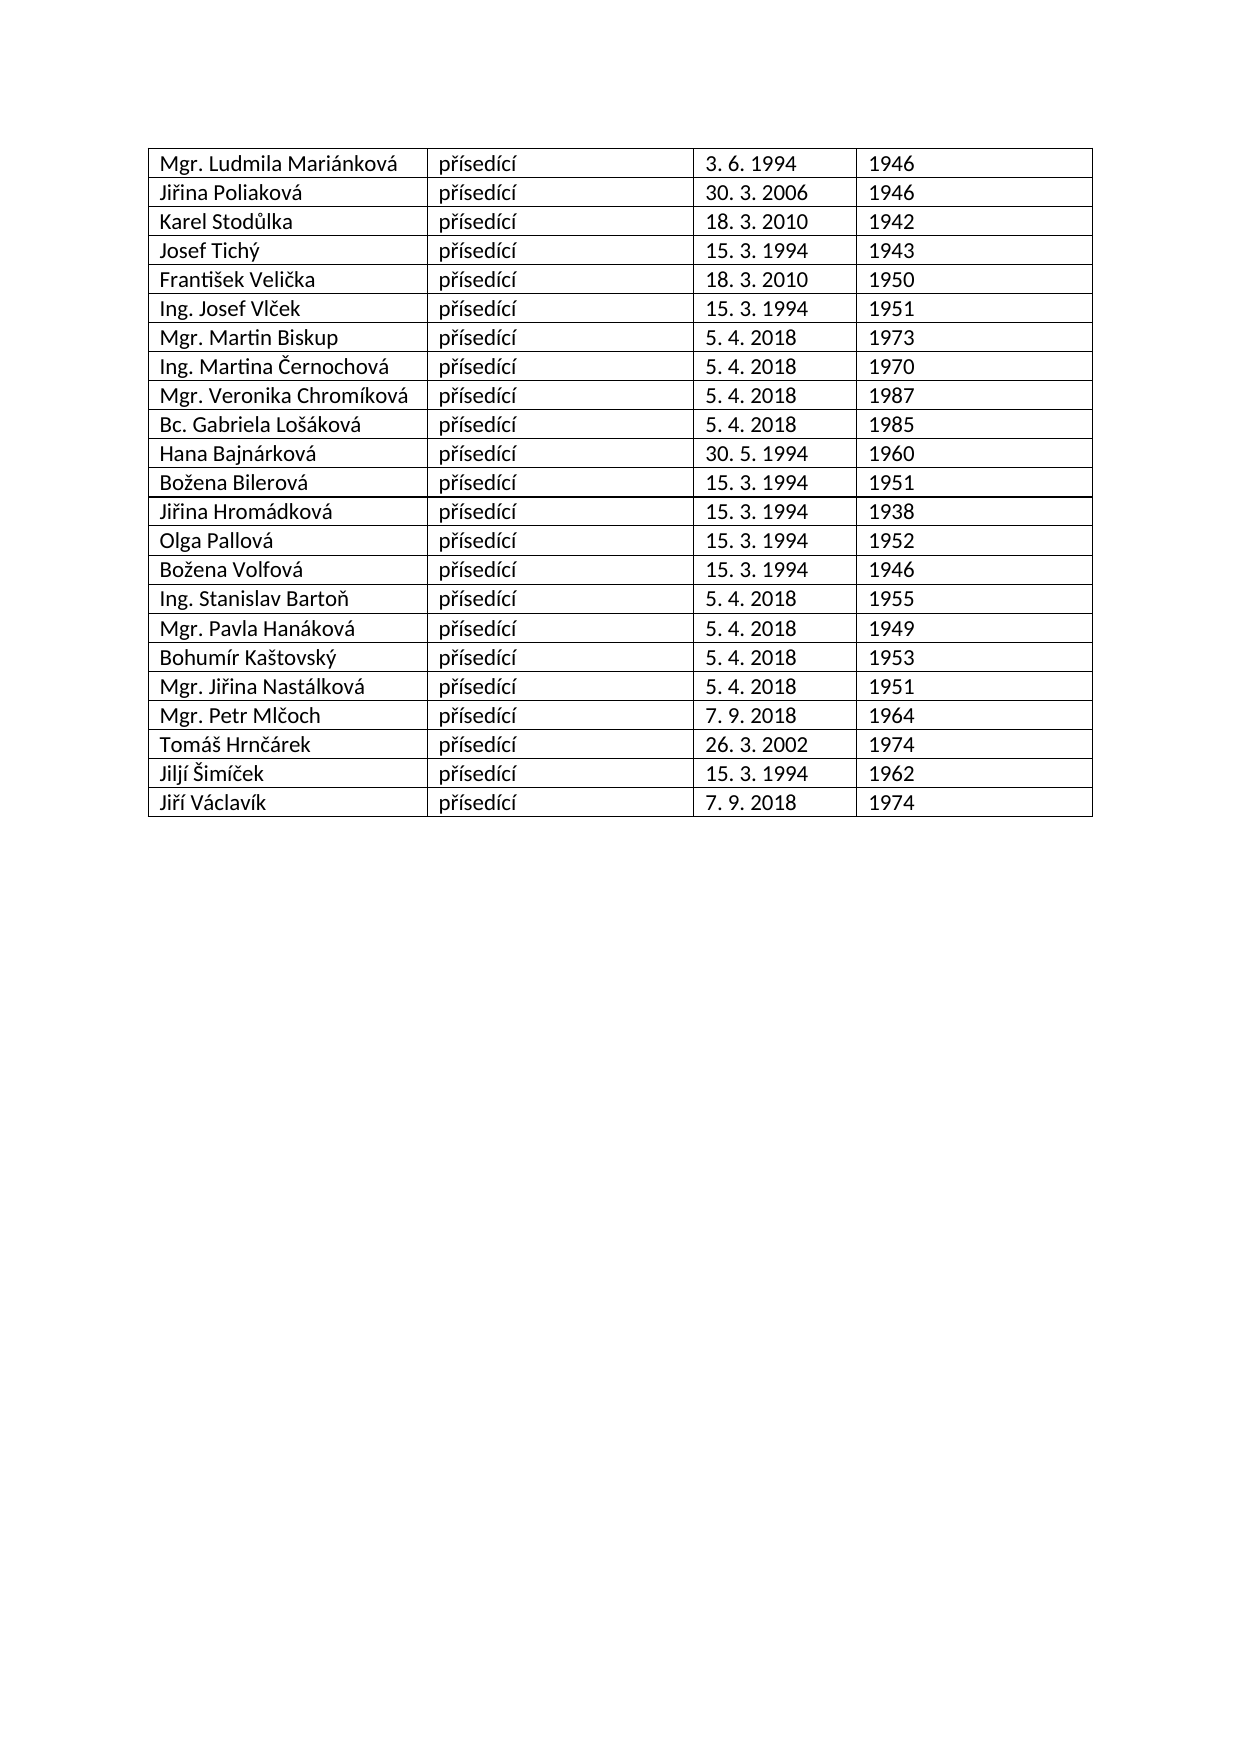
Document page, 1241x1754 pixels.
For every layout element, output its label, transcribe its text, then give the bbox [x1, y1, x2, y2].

table_cell 5. 4. 2018 [694, 643, 856, 671]
table_cell 15. 3. 1994 [694, 236, 856, 264]
table_cell 30. 5. 1994 [694, 439, 856, 467]
table_cell 15. 3. 1994 [694, 468, 856, 496]
table_cell přísedící [428, 672, 693, 700]
table_cell 1973 [857, 323, 1092, 351]
table_cell 1949 [857, 614, 1092, 642]
table_cell Mgr. Jiřina Nastálková [149, 672, 427, 700]
table_cell přísedící [428, 614, 693, 642]
table_cell 15. 3. 1994 [694, 294, 856, 322]
table_cell Josef Tichý [149, 236, 427, 264]
table_cell 1955 [857, 585, 1092, 613]
table_cell přísedící [428, 352, 693, 380]
table_cell 1952 [857, 526, 1092, 554]
table_cell 1964 [857, 701, 1092, 729]
table_cell 15. 3. 1994 [694, 526, 856, 554]
table_cell 3. 6. 1994 [694, 149, 856, 177]
table_cell 1938 [857, 498, 1092, 525]
table_cell 1942 [857, 207, 1092, 235]
table_cell 5. 4. 2018 [694, 585, 856, 613]
table_cell přísedící [428, 178, 693, 206]
table_cell Jiřina Hromádková [149, 498, 427, 525]
table_cell 1946 [857, 149, 1092, 177]
table_cell Mgr. Pavla Hanáková [149, 614, 427, 642]
table_cell Božena Bilerová [149, 468, 427, 496]
table_cell 1951 [857, 672, 1092, 700]
table_cell 1943 [857, 236, 1092, 264]
table_cell přísedící [428, 585, 693, 613]
table_cell přísedící [428, 498, 693, 525]
table_cell 1950 [857, 265, 1092, 293]
table_cell 30. 3. 2006 [694, 178, 856, 206]
table_cell 26. 3. 2002 [694, 730, 856, 758]
table_cell přísedící [428, 759, 693, 787]
table_cell přísedící [428, 788, 693, 816]
table_cell Hana Bajnárková [149, 439, 427, 467]
table_cell přísedící [428, 468, 693, 496]
table_cell přísedící [428, 381, 693, 409]
table_cell přísedící [428, 701, 693, 729]
table_cell přísedící [428, 643, 693, 671]
table_cell 1951 [857, 468, 1092, 496]
table_cell přísedící [428, 556, 693, 583]
table_cell Ing. Martina Černochová [149, 352, 427, 380]
table_cell 5. 4. 2018 [694, 672, 856, 700]
table_cell přísedící [428, 323, 693, 351]
table_cell Olga Pallová [149, 526, 427, 554]
table_cell Mgr. Martin Biskup [149, 323, 427, 351]
table_cell 1987 [857, 381, 1092, 409]
table_cell 5. 4. 2018 [694, 323, 856, 351]
table_cell Mgr. Petr Mlčoch [149, 701, 427, 729]
table_cell Ing. Josef Vlček [149, 294, 427, 322]
table_cell 7. 9. 2018 [694, 701, 856, 729]
table_cell 18. 3. 2010 [694, 207, 856, 235]
table_cell 1974 [857, 730, 1092, 758]
table_cell 1985 [857, 410, 1092, 438]
table_cell Jiřina Poliaková [149, 178, 427, 206]
table_cell 1974 [857, 788, 1092, 816]
table_cell Božena Volfová [149, 556, 427, 583]
table_cell 5. 4. 2018 [694, 410, 856, 438]
table_cell 5. 4. 2018 [694, 614, 856, 642]
table_cell 18. 3. 2010 [694, 265, 856, 293]
table_cell přísedící [428, 526, 693, 554]
table_cell Jiljí Šimíček [149, 759, 427, 787]
table_cell 1951 [857, 294, 1092, 322]
table_cell 1946 [857, 178, 1092, 206]
table_cell 1960 [857, 439, 1092, 467]
table_cell Bc. Gabriela Lošáková [149, 410, 427, 438]
table_cell 1946 [857, 556, 1092, 583]
table_cell Karel Stodůlka [149, 207, 427, 235]
table_cell Mgr. Veronika Chromíková [149, 381, 427, 409]
table_cell přísedící [428, 730, 693, 758]
table_cell přísedící [428, 410, 693, 438]
table_cell 15. 3. 1994 [694, 556, 856, 583]
table_cell přísedící [428, 294, 693, 322]
table_cell přísedící [428, 149, 693, 177]
table_cell přísedící [428, 439, 693, 467]
table_cell 7. 9. 2018 [694, 788, 856, 816]
table_cell 15. 3. 1994 [694, 759, 856, 787]
table_cell Ing. Stanislav Bartoň [149, 585, 427, 613]
table_cell Bohumír Kaštovský [149, 643, 427, 671]
table_cell přísedící [428, 236, 693, 264]
table_cell 5. 4. 2018 [694, 381, 856, 409]
table_cell Jiří Václavík [149, 788, 427, 816]
table_cell 5. 4. 2018 [694, 352, 856, 380]
table_cell Tomáš Hrnčárek [149, 730, 427, 758]
table_cell 1970 [857, 352, 1092, 380]
table_cell přísedící [428, 265, 693, 293]
table_cell František Velička [149, 265, 427, 293]
table_cell 1953 [857, 643, 1092, 671]
table_cell 1962 [857, 759, 1092, 787]
table_cell přísedící [428, 207, 693, 235]
table_cell 15. 3. 1994 [694, 498, 856, 525]
table_cell Mgr. Ludmila Mariánková [149, 149, 427, 177]
